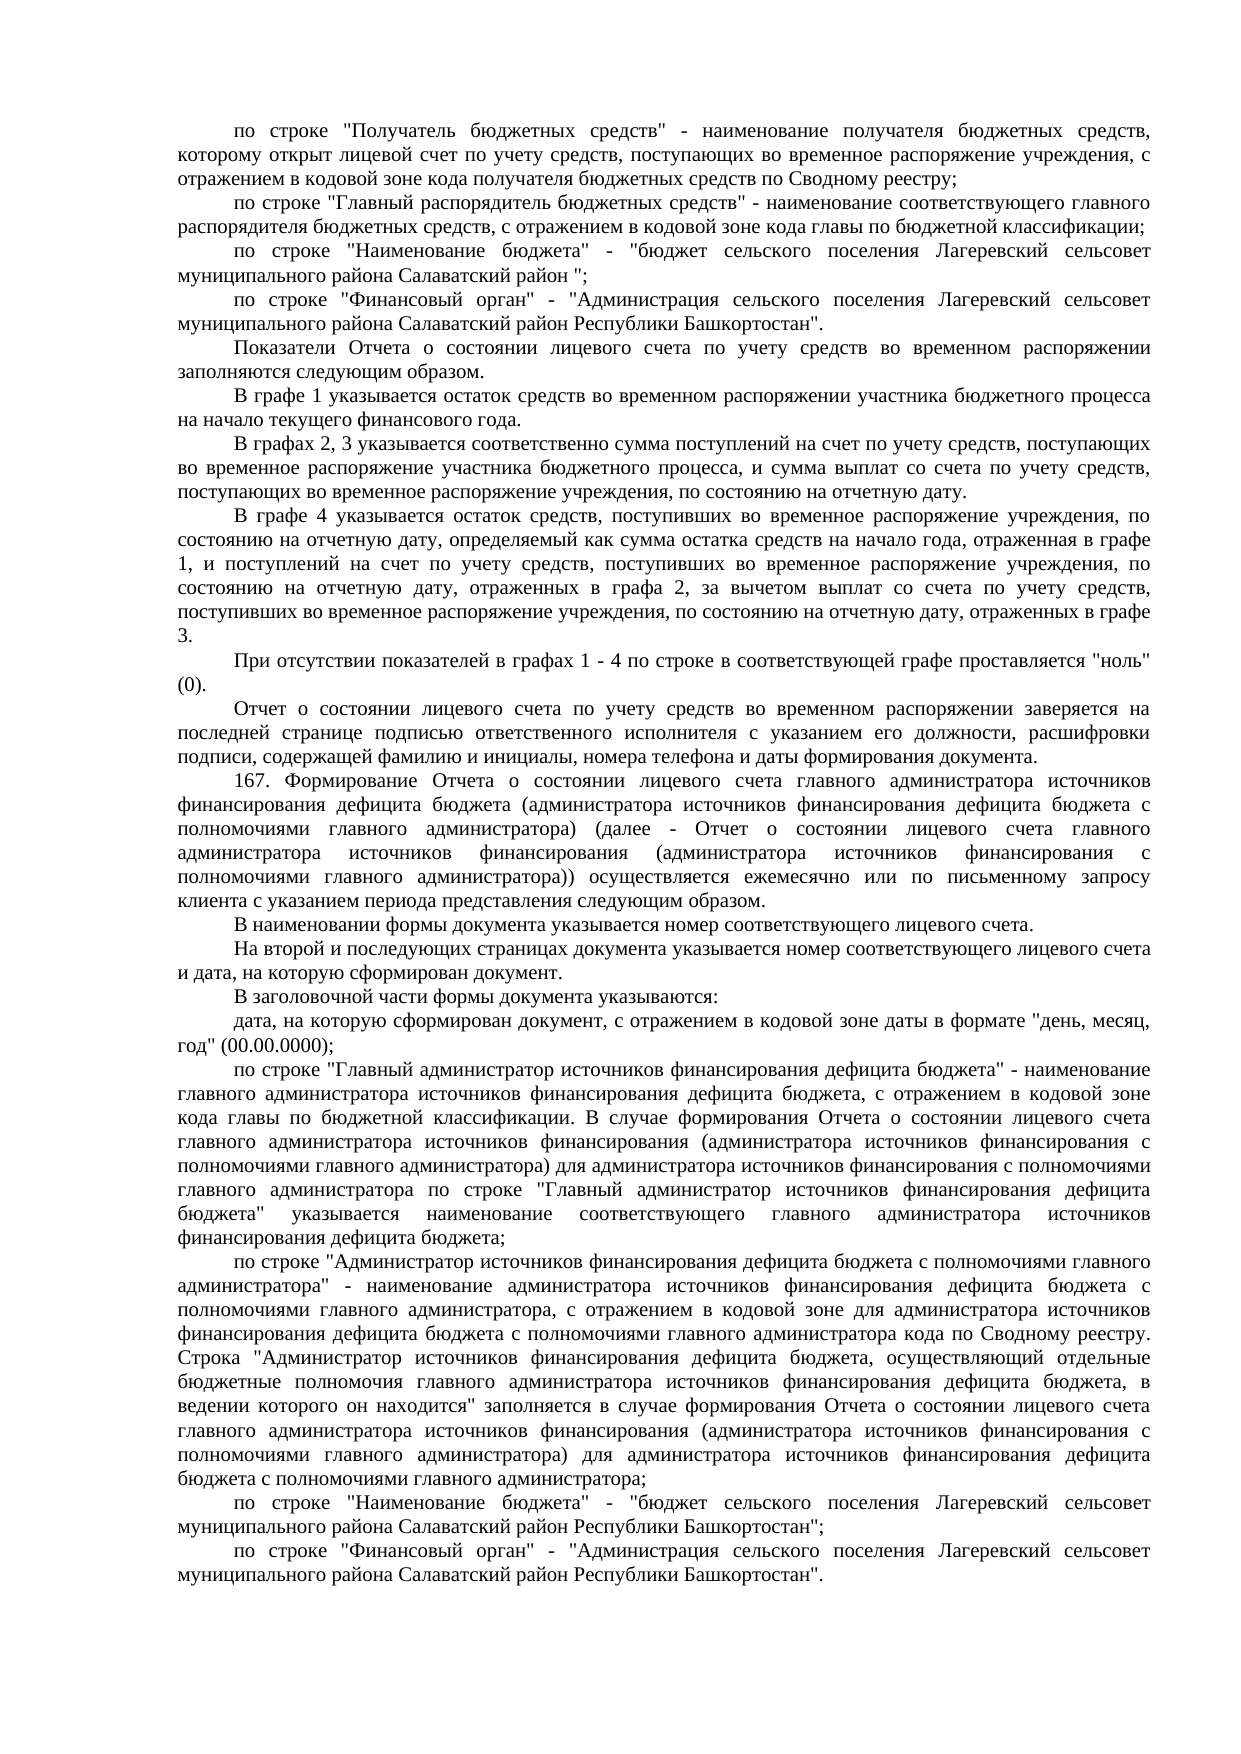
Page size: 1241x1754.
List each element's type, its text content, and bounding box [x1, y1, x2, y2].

text В графе 4 указывается остаток средств, поступивших во временное распоряжение учреждения, по состоянию на отчетную дату, определяемый как сумма остатка средств на начало года, отраженная в графе 1, и поступлений на счет по учету средств, поступивших во временное распоряжение учреждения, по состоянию на отчетную дату, отраженных в графа 2, за вычетом выплат со счета по учету средств, поступивших во временное распоряжение учреждения, по состоянию на отчетную дату, отраженных в графе 3. [177, 503, 1152, 647]
text по строке "Главный администратор источников финансирования дефицита бюджета" - наименование главного администратора источников финансирования дефицита бюджета, с отражением в кодовой зоне кода главы по бюджетной классификации. В случае формирования Отчета о состоянии лицевого счета главного администратора источников финансирования (администратора источников финансирования с полномочиями главного администратора) для администратора источников финансирования с полномочиями главного администратора по строке "Главный администратор источников финансирования дефицита бюджета" указывается наименование соответствующего главного администратора источников финансирования дефицита бюджета; [177, 1057, 1152, 1249]
text по строке "Главный распорядитель бюджетных средств" - наименование соответствующего главного распорядителя бюджетных средств, с отражением в кодовой зоне кода главы по бюджетной классификации; [177, 190, 1152, 238]
text В графе 1 указывается остаток средств во временном распоряжении участника бюджетного процесса на начало текущего финансового года. [177, 383, 1152, 431]
text В наименовании формы документа указывается номер соответствующего лицевого счета. [177, 912, 1152, 936]
text При отсутствии показателей в графах 1 - 4 по строке в соответствующей графе проставляется "ноль" (0). [177, 647, 1152, 696]
text В графах 2, 3 указывается соответственно сумма поступлений на счет по учету средств, поступающих во временное распоряжение участника бюджетного процесса, и сумма выплат со счета по учету средств, поступающих во временное распоряжение учреждения, по состоянию на отчетную дату. [177, 431, 1152, 503]
text по строке "Администратор источников финансирования дефицита бюджета с полномочиями главного администратора" - наименование администратора источников финансирования дефицита бюджета с полномочиями главного администратора, с отражением в кодовой зоне для администратора источников финансирования дефицита бюджета с полномочиями главного администратора кода по Сводному реестру. Строка "Администратор источников финансирования дефицита бюджета, осуществляющий отдельные бюджетные полномочия главного администратора источников финансирования дефицита бюджета, в ведении которого он находится" заполняется в случае формирования Отчета о состоянии лицевого счета главного администратора источников финансирования (администратора источников финансирования с полномочиями главного администратора) для администратора источников финансирования дефицита бюджета с полномочиями главного администратора; [177, 1249, 1152, 1490]
text по строке "Наименование бюджета" - "бюджет сельского поселения Лагеревский сельсовет муниципального района Салаватский район "; [177, 238, 1152, 287]
text 167. Формирование Отчета о состоянии лицевого счета главного администратора источников финансирования дефицита бюджета (администратора источников финансирования дефицита бюджета с полномочиями главного администратора) (далее - Отчет о состоянии лицевого счета главного администратора источников финансирования (администратора источников финансирования с полномочиями главного администратора)) осуществляется ежемесячно или по письменному запросу клиента с указанием периода представления следующим образом. [177, 768, 1152, 912]
text Отчет о состоянии лицевого счета по учету средств во временном распоряжении заверяется на последней странице подписью ответственного исполнителя с указанием его должности, расшифровки подписи, содержащей фамилию и инициалы, номера телефона и даты формирования документа. [177, 696, 1152, 768]
text по строке "Финансовый орган" - "Администрация сельского поселения Лагеревский сельсовет муниципального района Салаватский район Республики Башкортостан". [177, 287, 1152, 335]
text На второй и последующих страницах документа указывается номер соответствующего лицевого счета и дата, на которую сформирован документ. [177, 936, 1152, 984]
text по строке "Финансовый орган" - "Администрация сельского поселения Лагеревский сельсовет муниципального района Салаватский район Республики Башкортостан". [177, 1538, 1152, 1586]
text В заголовочной части формы документа указываются: [177, 984, 1152, 1008]
text по строке "Получатель бюджетных средств" - наименование получателя бюджетных средств, которому открыт лицевой счет по учету средств, поступающих во временное распоряжение учреждения, с отражением в кодовой зоне кода получателя бюджетных средств по Сводному реестру; [177, 118, 1152, 190]
text по строке "Наименование бюджета" - "бюджет сельского поселения Лагеревский сельсовет муниципального района Салаватский район Республики Башкортостан"; [177, 1490, 1152, 1538]
text дата, на которую сформирован документ, с отражением в кодовой зоне даты в формате "день, месяц, год" (00.00.0000); [177, 1008, 1152, 1057]
text Показатели Отчета о состоянии лицевого счета по учету средств во временном распоряжении заполняются следующим образом. [177, 335, 1152, 383]
